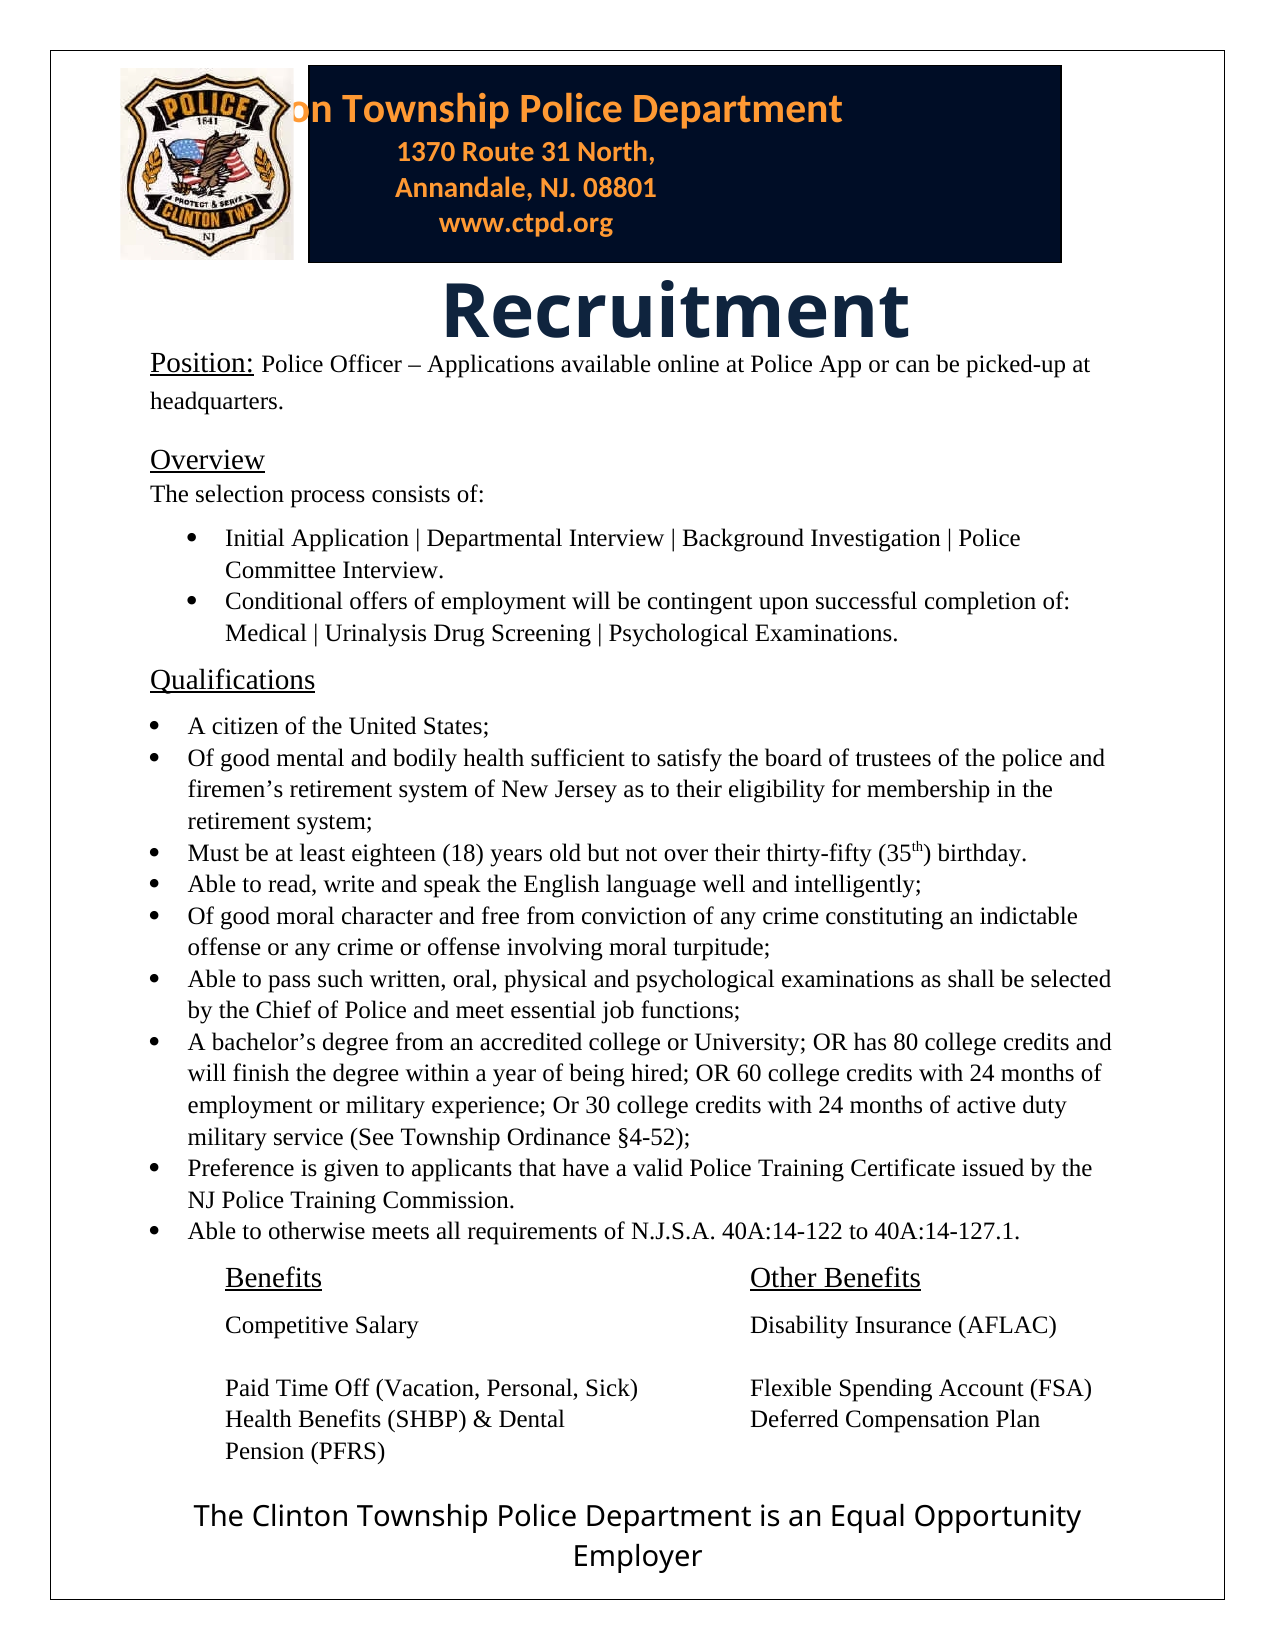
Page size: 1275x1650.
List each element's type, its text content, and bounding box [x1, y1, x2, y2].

picture [120, 68, 294, 260]
list Pension (PFRS) [225, 1436, 1125, 1465]
list Able to read, write and speak the English language well and intelligently; [150, 869, 1125, 898]
list A bachelor’s degree from an accredited college or University; OR has 80 college credits and will finish the degree within a year of being hired; OR 60 college credits with 24 months of employment or military experience; Or 30 college credits with 24 months of active duty military service (See Township Ordinance §4-52); [150, 1027, 1125, 1150]
list Of good mental and bodily health sufficient to satisfy the board of trustees of the police and firemen’s retirement system of New Jersey as to their eligibility for membership in the retirement system; [150, 743, 1125, 835]
list Paid Time Off (Vacation, Personal, Sick) Flexible Spending Account (FSA) [225, 1373, 1125, 1402]
text Overview [150, 442, 1125, 476]
list Able to otherwise meets all requirements of N.J.S.A. 40A:14-122 to 40A:14-127.1. [150, 1216, 1125, 1245]
text Qualifications [150, 662, 1125, 696]
text Benefits Other Benefits [150, 1260, 1125, 1294]
list Able to pass such written, oral, physical and psychological examinations as shall be selected by the Chief of Police and meet essential job functions; [150, 964, 1125, 1024]
list Competitive Salary Disability Insurance (AFLAC) [225, 1310, 1125, 1370]
list Conditional offers of employment will be contingent upon successful completion of: Medical | Urinalysis Drug Screening | Psychological Examinations. [187, 586, 1125, 647]
list Of good moral character and free from conviction of any crime constituting an indictable offense or any crime or offense involving moral turpitude; [150, 901, 1125, 961]
text Position: Police Officer – Applications available online at Police App or can be picked-up at headquarters. [150, 150, 1125, 415]
list Must be at least eighteen (18) years old but not over their thirty-fifty (35th) birthday. [150, 838, 1125, 866]
list Initial Application | Departmental Interview | Background Investigation | Police Committee Interview. [187, 523, 1125, 583]
text The selection process consists of: [150, 479, 1125, 508]
list A citizen of the United States; [150, 711, 1125, 740]
list Health Benefits (SHBP) & Dental Deferred Compensation Plan [225, 1404, 1125, 1433]
list Preference is given to applicants that have a valid Police Training Certificate issued by the NJ Police Training Commission. [150, 1153, 1125, 1213]
